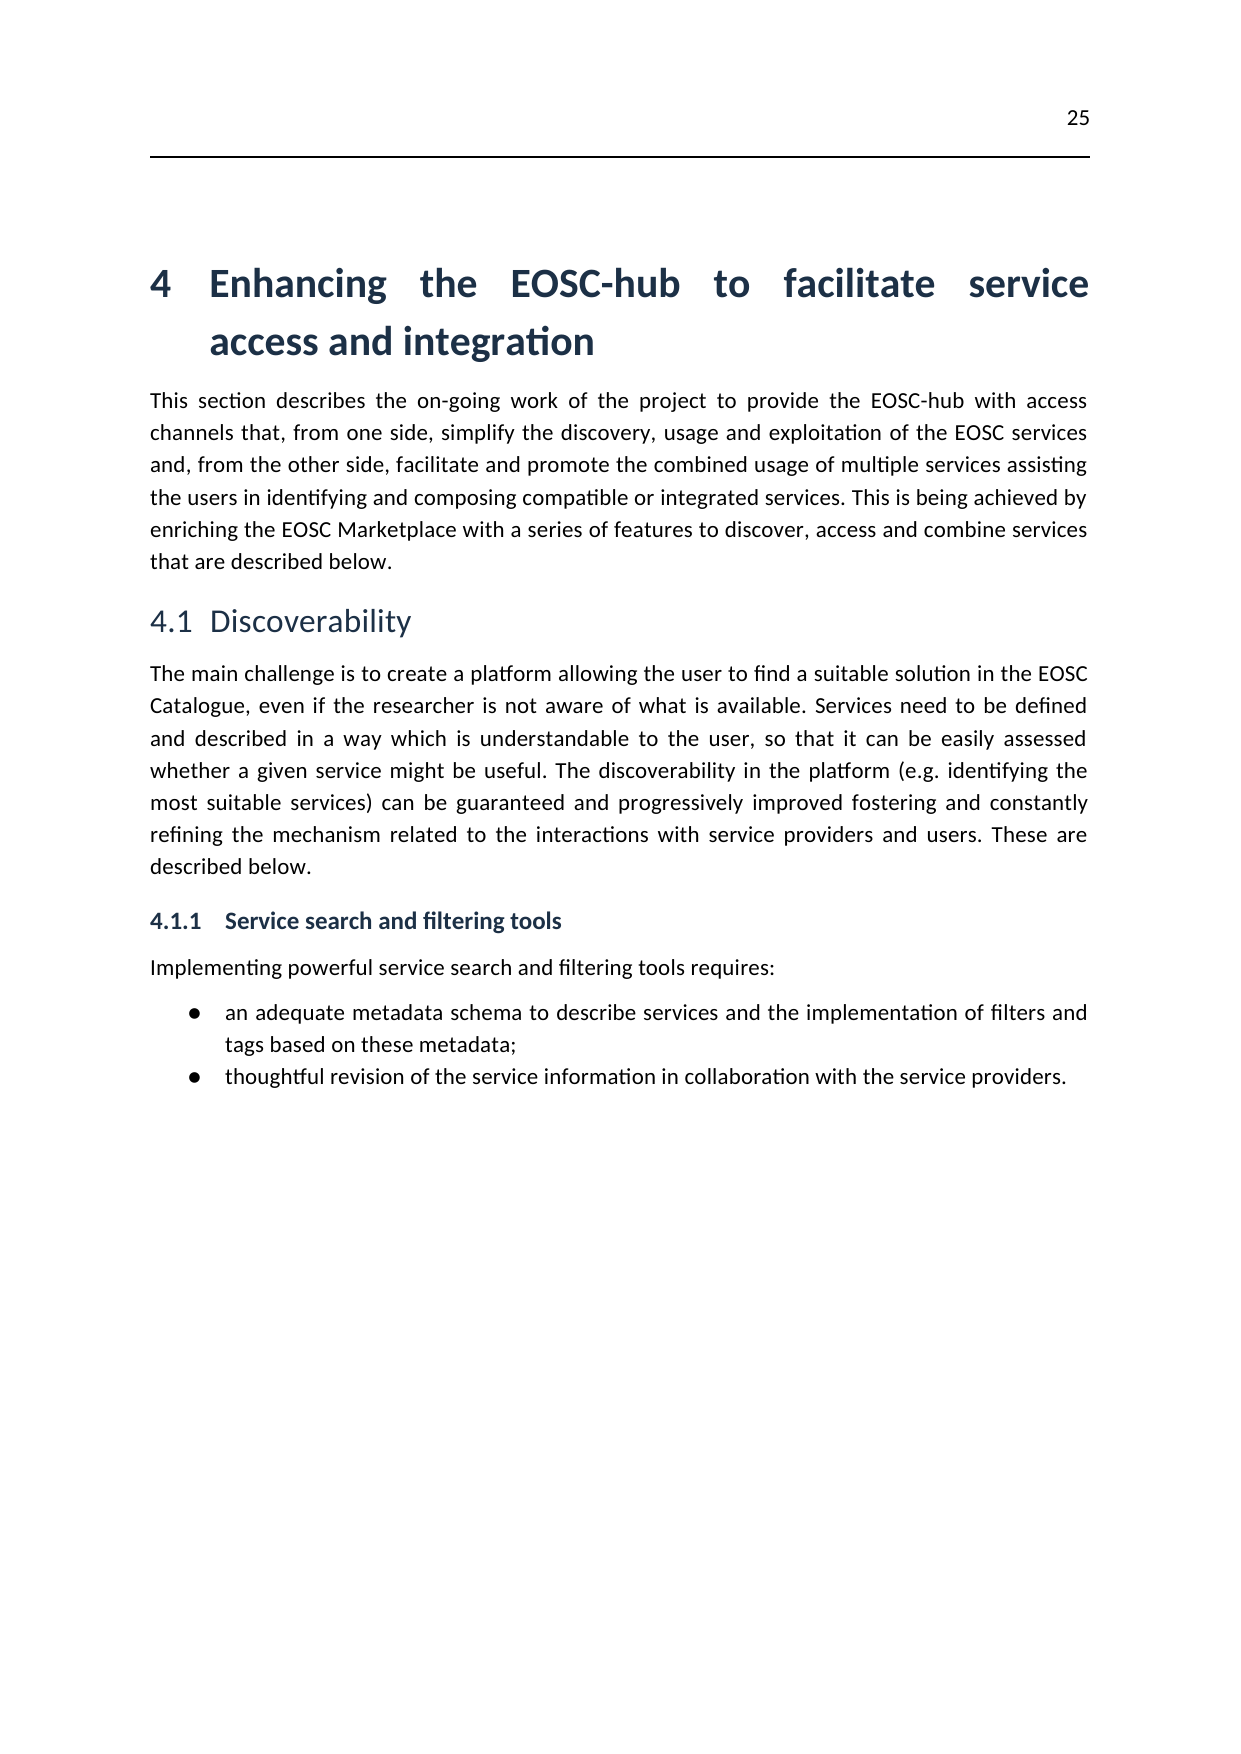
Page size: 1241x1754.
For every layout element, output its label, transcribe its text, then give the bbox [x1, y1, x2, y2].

subtitle Enhancing the EOSC-hub to facilitate service access and integration [150, 257, 1090, 366]
subtitle Discoverability [150, 600, 1090, 641]
subtitle Service search and filtering tools [150, 906, 1090, 936]
text The main challenge is to create a platform allowing the user to find a suitable solution in the EOSC Catalogue, even if the researcher is not aware of what is available. Services need to be defined and described in a way which is understandable to the user, so that it can be easily assessed whether a given service might be useful. The discoverability in the platform (e.g. identifying the most suitable services) can be guaranteed and progressively improved fostering and constantly refining the mechanism related to the interactions with service providers and users. These are described below. [150, 659, 1090, 881]
list thoughtful revision of the service information in collaboration with the service providers. [187, 1062, 1090, 1090]
text This section describes the on-going work of the project to provide the EOSC-hub with access channels that, from one side, simplify the discovery, usage and exploitation of the EOSC services and, from the other side, facilitate and promote the combined usage of multiple services assisting the users in identifying and composing compatible or integrated services. This is being achieved by enriching the EOSC Marketplace with a series of features to discover, access and combine services that are described below. [150, 386, 1090, 575]
list an adequate metadata schema to describe services and the implementation of filters and tags based on these metadata; [187, 998, 1090, 1058]
text Implementing powerful service search and filtering tools requires: [150, 953, 1090, 981]
